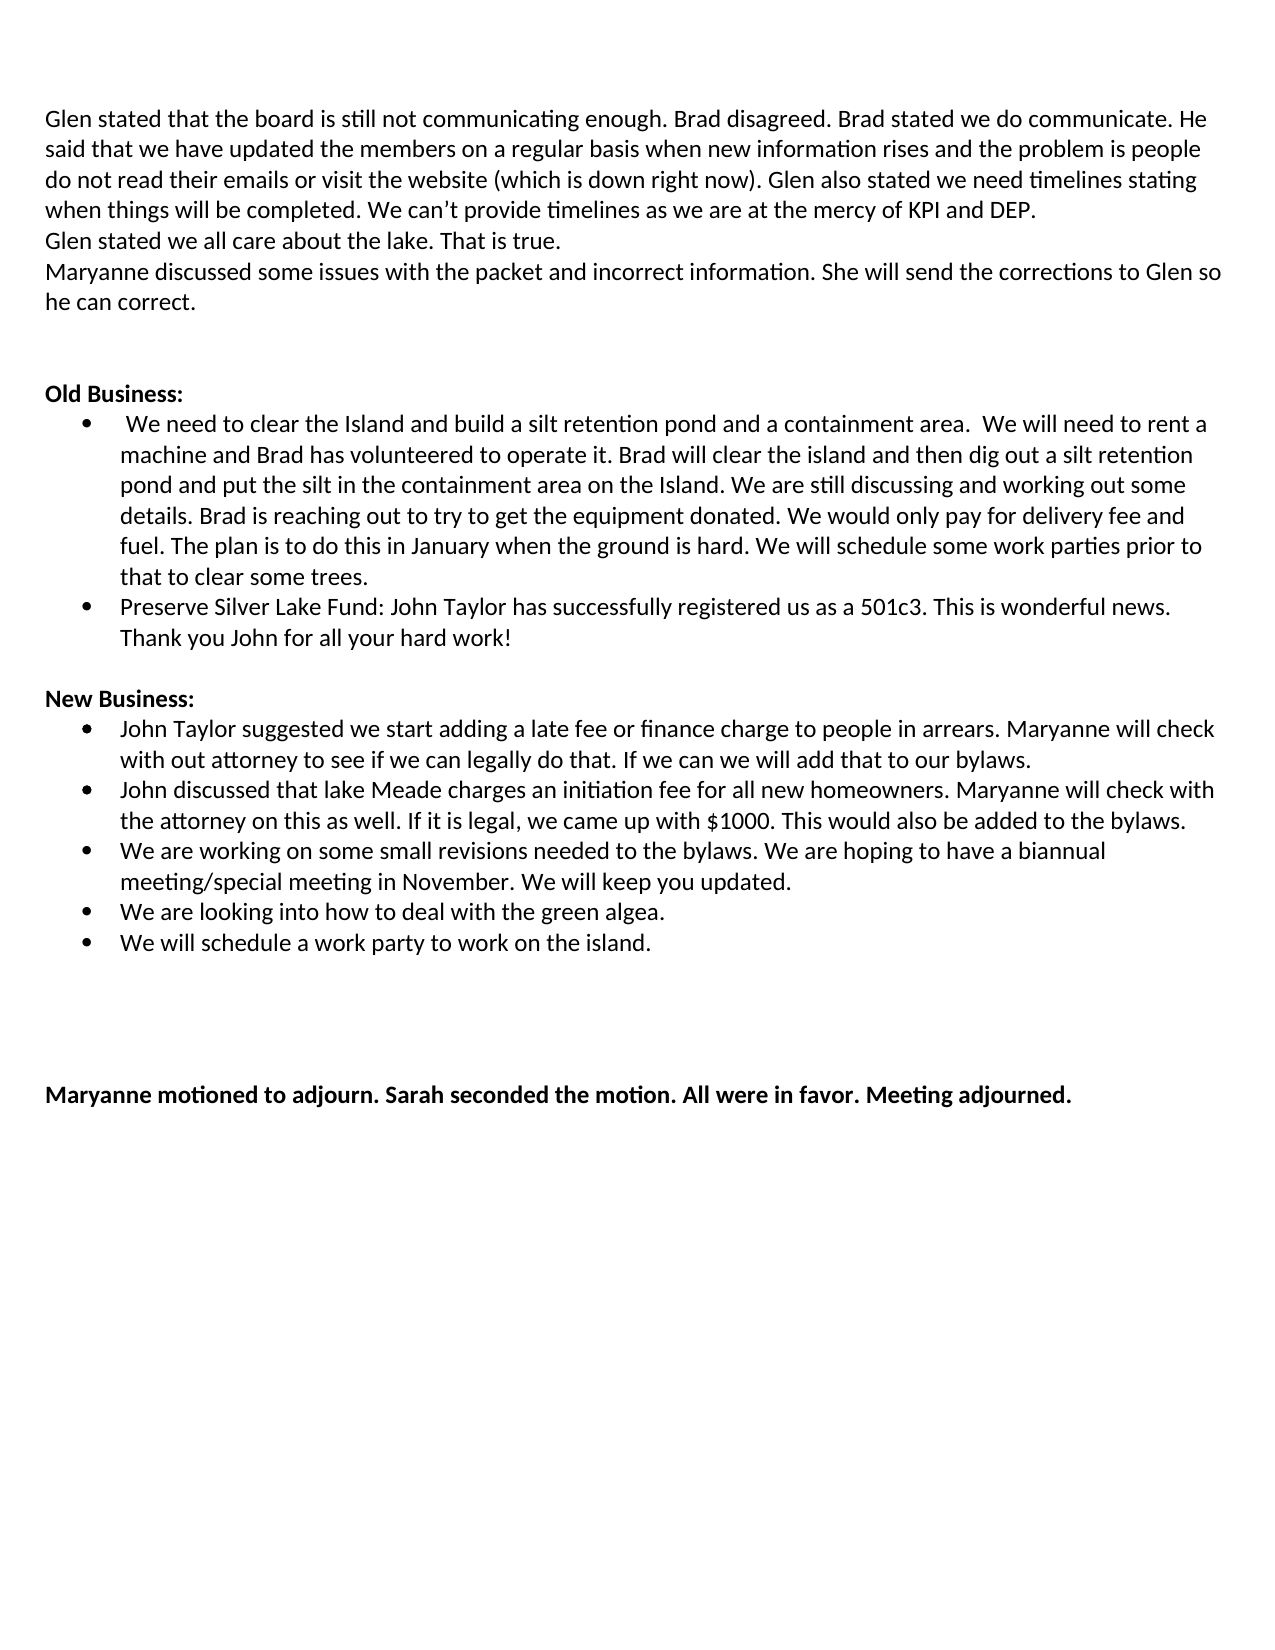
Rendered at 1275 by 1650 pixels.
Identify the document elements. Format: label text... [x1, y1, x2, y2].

list John discussed that lake Meade charges an initiation fee for all new homeowners. Maryanne will check with the attorney on this as well. If it is legal, we came up with $1000. This would also be added to the bylaws. [82, 774, 1230, 836]
list HWe are working on some small revisions needed to the bylaws. We are hoping to have a biannual meeting/special meeting in November. We will keep you updated. [82, 836, 1230, 897]
list Preserve Silver Lake Fund: John Taylor has successfully registered us as a 501c3. This is wonderful news. Thank you John for all your hard work! [82, 591, 1230, 652]
list We are looking into how to deal with the green algea. [82, 897, 1230, 927]
list John Taylor suggested we start adding a late fee or finance charge to people in arrears. Maryanne will check with out attorney to see if we can legally do that. If we can we will add that to our bylaws. [82, 713, 1230, 774]
text Glen stated we all care about the lake. That is true. [45, 225, 1230, 256]
text Glen stated that the board is still not communicating enough. Brad disagreed. Brad stated we do communicate. He said that we have updated the members on a regular basis when new information rises and the problem is people do not read their emails or visit the website (which is down right now). Glen also stated we need timelines stating when things will be completed. We can’t provide timelines as we are at the mercy of KPI and DEP. [45, 103, 1230, 225]
list We need to clear the Island and build a silt retention pond and a containment area. We will need to rent a machine and Brad has volunteered to operate it. Brad will clear the island and then dig out a silt retention pond and put the silt in the containment area on the Island. We are still discussing and working out some details. Brad is reaching out to try to get the equipment donated. We would only pay for delivery fee and fuel. The plan is to do this in January when the ground is hard. We will schedule some work parties prior to that to clear some trees. [82, 408, 1230, 591]
text Maryanne discussed some issues with the packet and incorrect information. She will send the corrections to Glen so he can correct. [45, 256, 1230, 317]
list We will schedule a work party to work on the island. [82, 927, 1230, 958]
text Old Business: [45, 378, 1230, 408]
text Maryanne motioned to adjourn. Sarah seconded the motion. All were in favor. Meeting adjourned. [45, 1080, 1230, 1110]
text New Business: [45, 683, 1230, 713]
